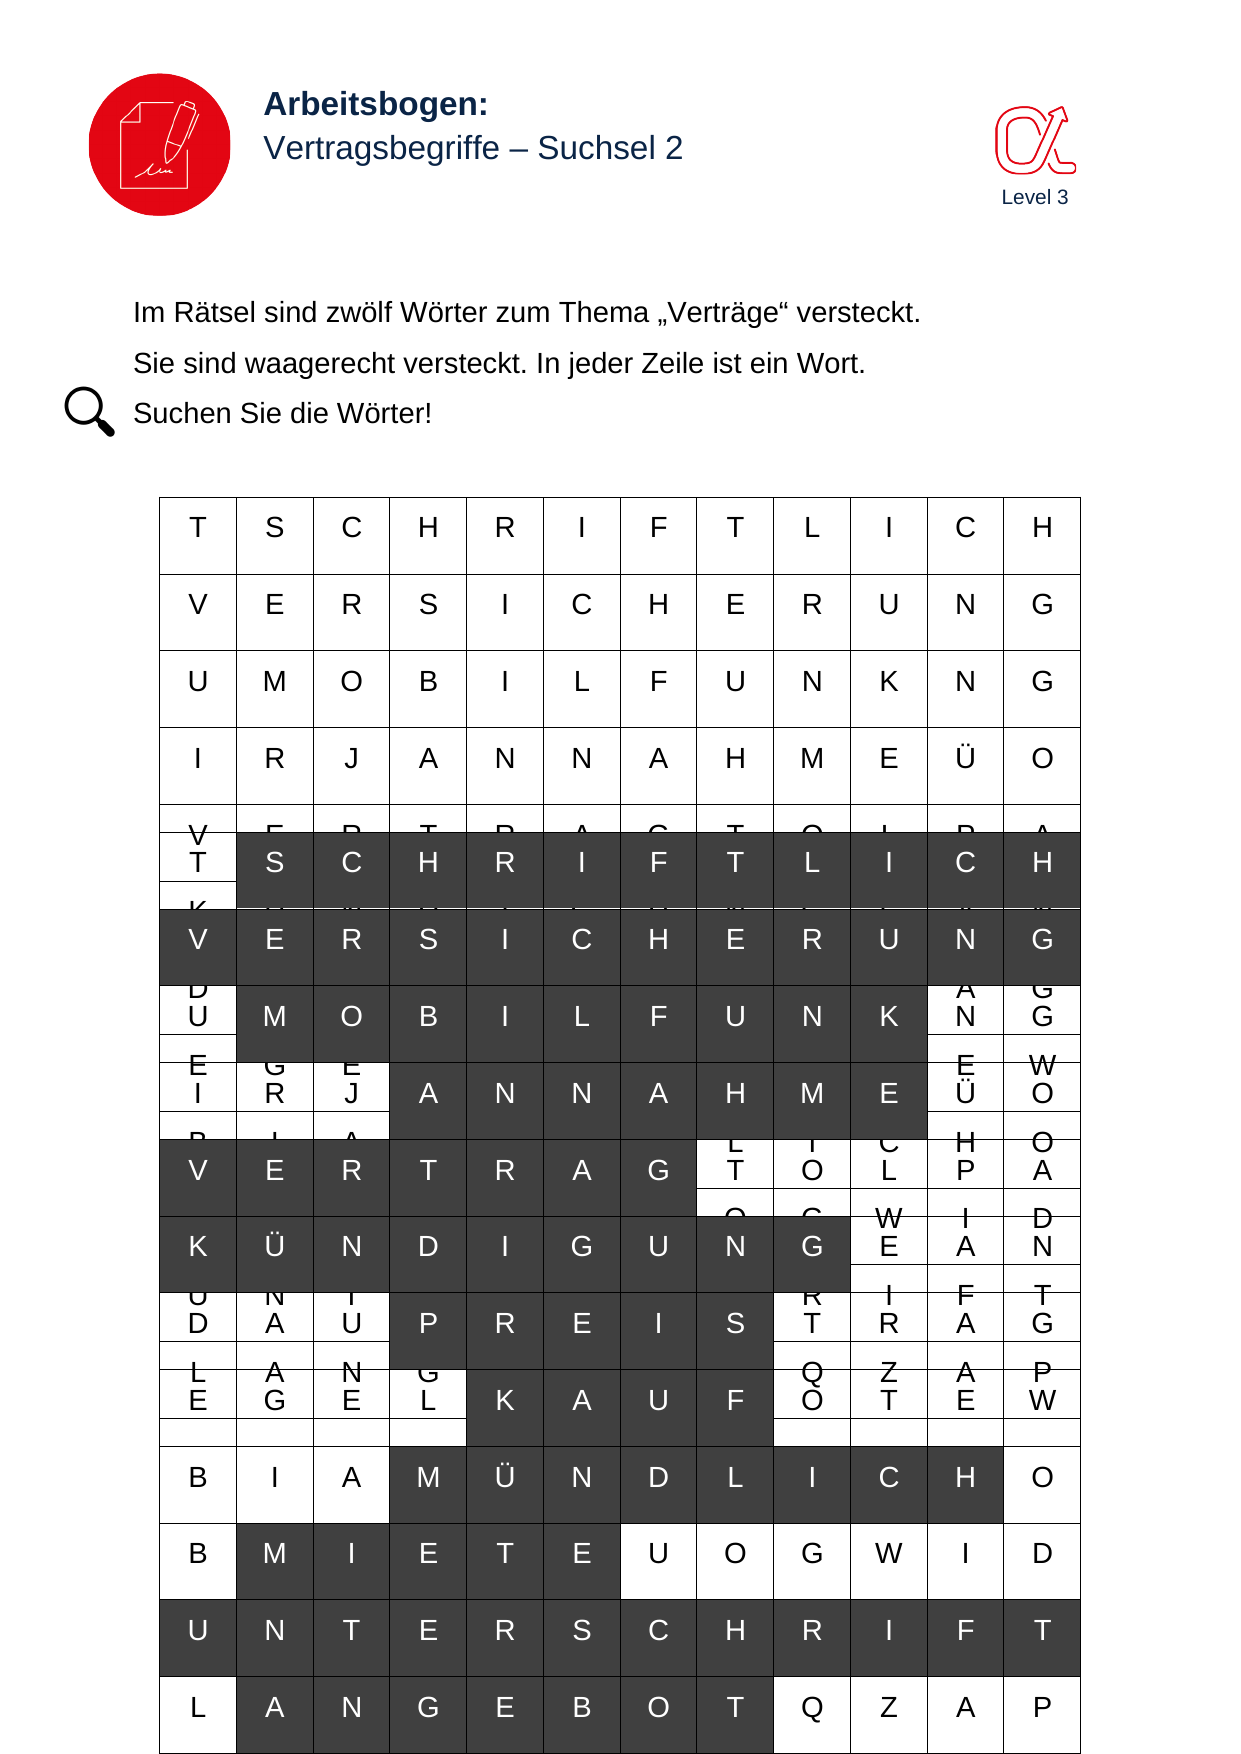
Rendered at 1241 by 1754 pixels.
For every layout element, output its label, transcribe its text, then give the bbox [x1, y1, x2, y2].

table_cell R [774, 575, 850, 650]
table_cell V [160, 575, 236, 650]
table_cell M [774, 1063, 850, 1139]
table_header T [697, 498, 773, 573]
table_cell Q [774, 1677, 850, 1753]
text Suchen Sie die Wörter! [133, 396, 1107, 429]
table_cell C [851, 1447, 927, 1523]
table_header T [697, 833, 773, 908]
table_header L [774, 498, 850, 573]
table_cell M [237, 986, 313, 1062]
table_cell W [1004, 1370, 1080, 1446]
table_cell A [390, 1063, 466, 1139]
table_cell A [390, 728, 466, 804]
table_cell N [697, 1217, 773, 1292]
picture [88, 73, 231, 216]
table_cell I [467, 986, 543, 1062]
table_cell O [314, 651, 389, 727]
table_cell I [467, 651, 543, 727]
table_cell R [467, 1140, 543, 1216]
table_cell R [314, 575, 389, 650]
table_cell Ü [928, 728, 1003, 804]
table_cell S [544, 1600, 620, 1676]
table_cell B [160, 1447, 236, 1523]
table_cell R [467, 1600, 543, 1676]
table_cell E [314, 1370, 389, 1446]
table_cell B [390, 986, 466, 1062]
table_cell N [928, 651, 1003, 727]
table_header I [851, 833, 927, 908]
table_cell O [1004, 1447, 1080, 1523]
table_cell A [237, 1677, 313, 1753]
table_cell O [774, 1140, 850, 1216]
table_cell G [544, 1217, 620, 1292]
table_cell H [621, 575, 696, 650]
table_cell U [160, 1600, 236, 1676]
table_cell R [774, 1600, 850, 1676]
table_cell R [467, 805, 543, 832]
table_header F [621, 498, 696, 573]
table_cell Z [851, 1677, 927, 1753]
table_cell E [237, 805, 313, 832]
table_cell T [390, 1140, 466, 1216]
table_header H [1004, 498, 1080, 573]
picture [995, 106, 1077, 175]
table_cell B [160, 1524, 236, 1599]
table_cell K [851, 651, 927, 727]
table_cell O [1004, 1063, 1080, 1139]
table_cell F [621, 651, 696, 727]
table_header R [467, 833, 543, 908]
table_header C [314, 833, 389, 908]
table_cell L [544, 651, 620, 727]
table_cell A [928, 1293, 1003, 1369]
table_cell E [697, 910, 773, 985]
table_cell I [467, 910, 543, 985]
table_header C [928, 833, 1003, 908]
table_cell N [1004, 1217, 1080, 1292]
table_cell E [467, 1677, 543, 1753]
table_cell L [544, 986, 620, 1062]
table_cell E [851, 1217, 927, 1292]
table_cell G [237, 1370, 313, 1446]
table_cell D [390, 1217, 466, 1292]
table_cell E [851, 1063, 927, 1139]
table_cell A [621, 728, 696, 804]
table_cell N [237, 1600, 313, 1676]
table_cell U [160, 651, 236, 727]
table_cell G [390, 1677, 466, 1753]
table_cell D [621, 1447, 696, 1523]
table_cell R [851, 1293, 927, 1369]
table_cell M [237, 651, 313, 727]
picture [59, 381, 120, 442]
table_cell H [697, 1600, 773, 1676]
table_cell E [390, 1524, 466, 1599]
table_cell N [928, 986, 1003, 1062]
table_cell T [390, 805, 466, 832]
table_cell V [160, 1140, 236, 1216]
table_cell L [851, 805, 927, 832]
table_cell M [774, 728, 850, 804]
table_cell L [697, 1447, 773, 1523]
table_cell U [621, 1370, 696, 1446]
table_cell Ü [928, 1063, 1003, 1139]
table_cell U [314, 1293, 389, 1369]
table_cell A [544, 805, 620, 832]
table_cell B [544, 1677, 620, 1753]
table_cell I [774, 1447, 850, 1523]
table_cell E [544, 1293, 620, 1369]
table_header T [160, 833, 236, 908]
table_cell G [1004, 910, 1080, 985]
table_cell T [314, 1600, 389, 1676]
table_cell R [237, 728, 313, 804]
table_cell P [928, 1140, 1003, 1216]
table_cell E [390, 1600, 466, 1676]
table_header I [851, 498, 927, 573]
table_header C [314, 498, 389, 573]
table_cell N [928, 575, 1003, 650]
table_cell E [697, 575, 773, 650]
table_cell A [314, 1447, 389, 1523]
table_header S [237, 498, 313, 573]
table_cell O [1004, 728, 1080, 804]
table_cell K [851, 986, 927, 1062]
table_cell G [1004, 986, 1080, 1062]
table_cell E [237, 1140, 313, 1216]
table_cell F [621, 986, 696, 1062]
table_cell E [544, 1524, 620, 1599]
table_cell P [1004, 1677, 1080, 1753]
table_cell U [851, 910, 927, 985]
table_cell F [697, 1370, 773, 1446]
table_cell E [160, 1370, 236, 1446]
table_cell L [390, 1370, 466, 1446]
table_cell H [697, 728, 773, 804]
table_cell N [544, 1063, 620, 1139]
table_cell T [697, 1677, 773, 1753]
table_cell U [621, 1217, 696, 1292]
table_cell T [1004, 1600, 1080, 1676]
table_header S [237, 833, 313, 908]
table_cell D [1004, 1524, 1080, 1599]
table_cell J [314, 728, 389, 804]
text Im Rätsel sind zwölf Wörter zum Thema „Verträge“ versteckt. [133, 295, 1107, 329]
table_cell E [851, 728, 927, 804]
table_cell D [160, 1293, 236, 1369]
table_cell O [314, 986, 389, 1062]
table_cell E [237, 910, 313, 985]
table_cell S [697, 1293, 773, 1369]
table_cell E [928, 1370, 1003, 1446]
table_cell O [621, 1677, 696, 1753]
table_cell A [1004, 1140, 1080, 1216]
table_cell R [314, 805, 389, 832]
table_cell H [621, 910, 696, 985]
table_cell C [544, 575, 620, 650]
table_cell K [160, 1217, 236, 1292]
table_cell I [851, 1600, 927, 1676]
table_cell G [1004, 575, 1080, 650]
table_header I [544, 498, 620, 573]
table_header F [621, 833, 696, 908]
table_cell I [314, 1524, 389, 1599]
table_cell H [697, 1063, 773, 1139]
text Sie sind waagerecht versteckt. In jeder Zeile ist ein Wort. [133, 346, 1107, 379]
table_cell U [621, 1524, 696, 1599]
table_cell T [467, 1524, 543, 1599]
table_header L [774, 833, 850, 908]
table_cell T [851, 1370, 927, 1446]
table_cell G [1004, 1293, 1080, 1369]
table_cell I [160, 1063, 236, 1139]
table_cell I [160, 728, 236, 804]
table_cell P [390, 1293, 466, 1369]
table_header C [928, 498, 1003, 573]
table_header R [467, 498, 543, 573]
table_cell U [697, 651, 773, 727]
table_cell R [467, 1293, 543, 1369]
table_cell I [467, 575, 543, 650]
table_cell O [774, 805, 850, 832]
table_cell O [697, 1524, 773, 1599]
table_cell R [314, 1140, 389, 1216]
table_cell V [160, 805, 236, 832]
table_cell L [160, 1677, 236, 1753]
table_cell A [544, 1140, 620, 1216]
table_cell G [621, 1140, 696, 1216]
table_cell M [390, 1447, 466, 1523]
table_cell R [774, 910, 850, 985]
table_cell N [544, 1447, 620, 1523]
table_cell O [774, 1370, 850, 1446]
table_cell A [237, 1293, 313, 1369]
table_cell I [928, 1524, 1003, 1599]
table_cell E [237, 575, 313, 650]
table_cell I [237, 1447, 313, 1523]
table_cell T [697, 805, 773, 832]
table_cell N [314, 1677, 389, 1753]
table_cell R [314, 910, 389, 985]
table_cell A [928, 1217, 1003, 1292]
table_cell L [851, 1140, 927, 1216]
table_cell G [774, 1217, 850, 1292]
table_cell P [928, 805, 1003, 832]
table_cell U [160, 986, 236, 1062]
table_cell B [390, 651, 466, 727]
table_header H [390, 833, 466, 908]
table_cell N [467, 1063, 543, 1139]
table_cell S [390, 910, 466, 985]
table_cell C [621, 1600, 696, 1676]
table_cell K [467, 1370, 543, 1446]
table_cell A [544, 1370, 620, 1446]
table_cell V [160, 910, 236, 985]
table_cell N [774, 651, 850, 727]
table_cell W [851, 1524, 927, 1599]
table_cell S [390, 575, 466, 650]
table_cell U [697, 986, 773, 1062]
table_header T [160, 498, 236, 573]
table_cell N [774, 986, 850, 1062]
table_cell R [237, 1063, 313, 1139]
table_cell Ü [467, 1447, 543, 1523]
table_cell A [1004, 805, 1080, 832]
table_cell J [314, 1063, 389, 1139]
table_cell U [851, 575, 927, 650]
table_cell M [237, 1524, 313, 1599]
table_cell C [544, 910, 620, 985]
table_cell F [928, 1600, 1003, 1676]
table_cell N [928, 910, 1003, 985]
table_cell G [621, 805, 696, 832]
table_cell G [774, 1524, 850, 1599]
table_header H [1004, 833, 1080, 908]
table_header H [390, 498, 466, 573]
table_cell Ü [237, 1217, 313, 1292]
table_cell N [467, 728, 543, 804]
table_cell N [544, 728, 620, 804]
table_cell G [1004, 651, 1080, 727]
table_cell A [928, 1677, 1003, 1753]
table_cell N [314, 1217, 389, 1292]
table_header I [544, 833, 620, 908]
table_cell I [621, 1293, 696, 1369]
table_cell T [774, 1293, 850, 1369]
table_cell T [697, 1140, 773, 1216]
table_cell I [467, 1217, 543, 1292]
table_cell H [928, 1447, 1003, 1523]
table_cell A [621, 1063, 696, 1139]
